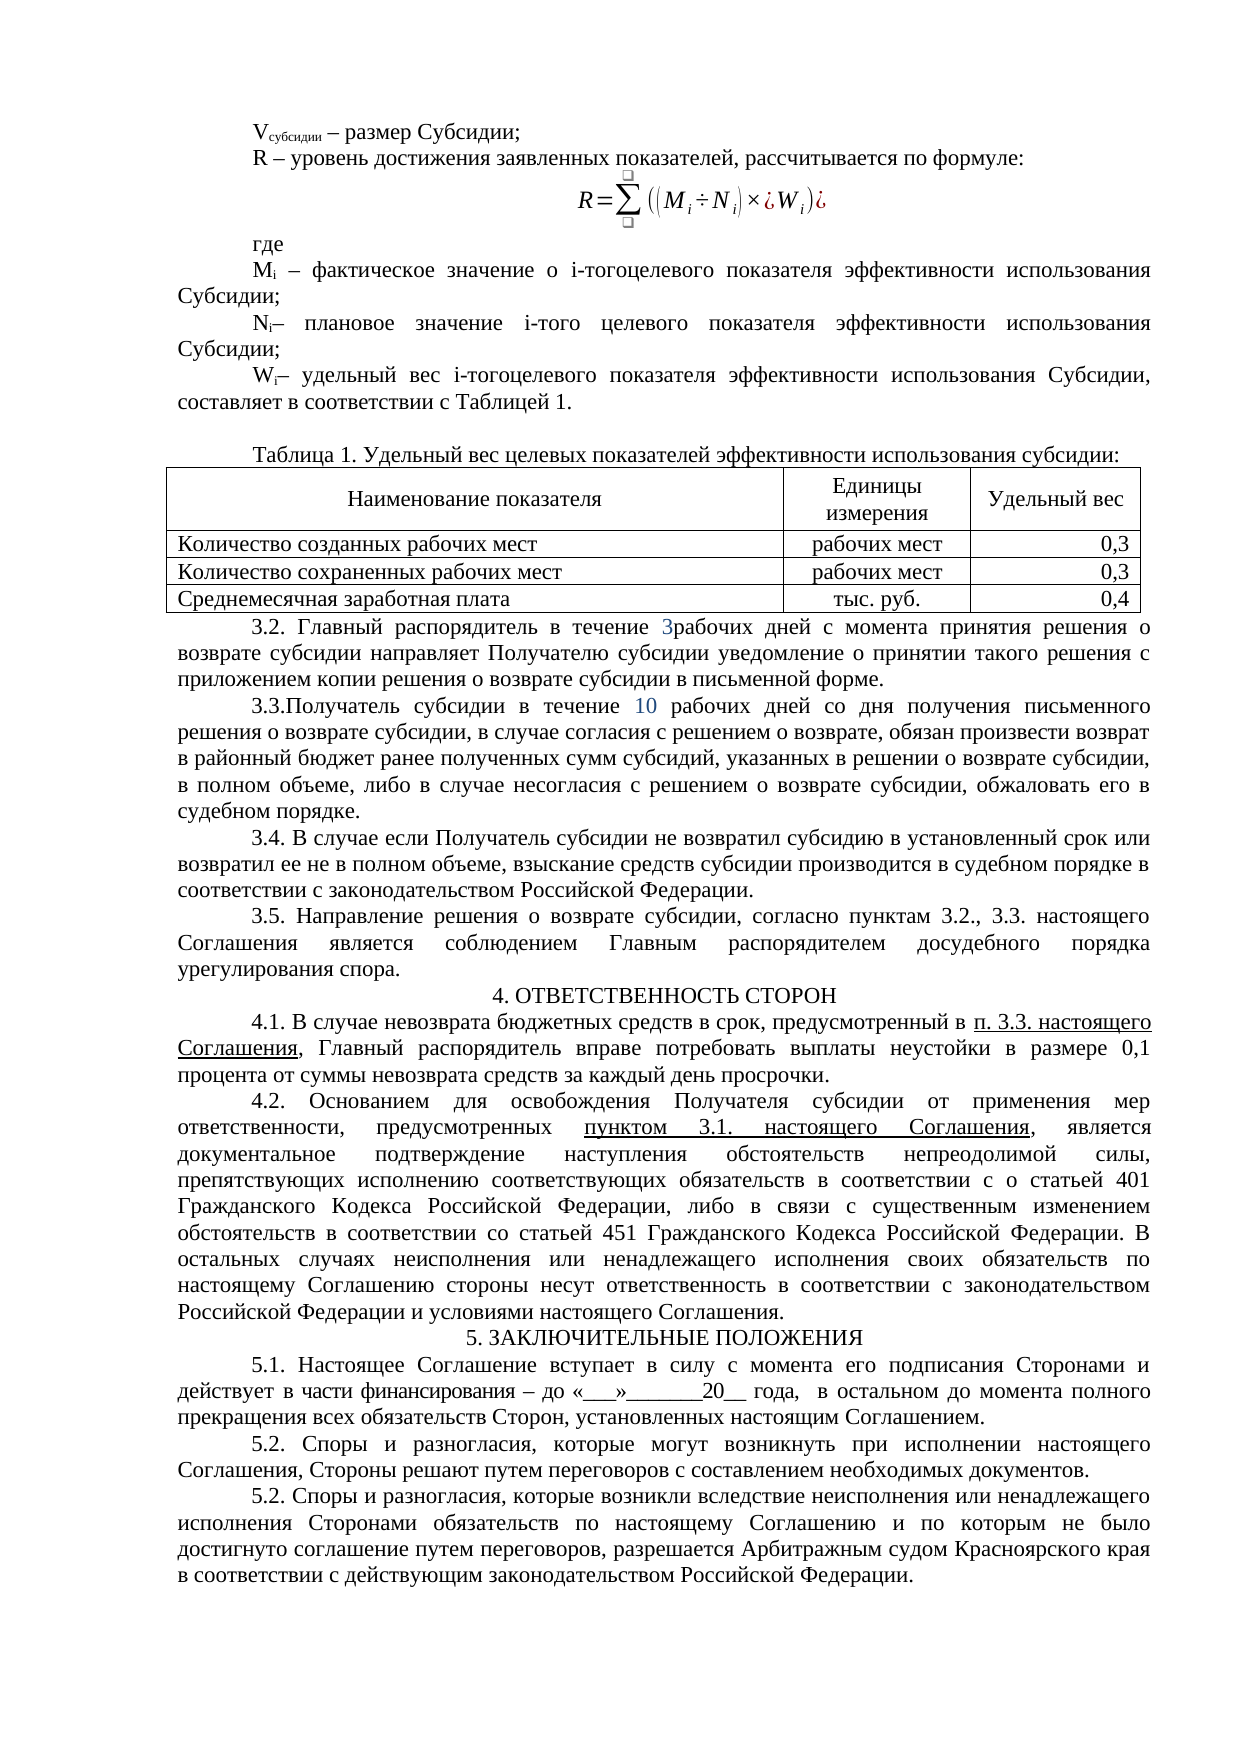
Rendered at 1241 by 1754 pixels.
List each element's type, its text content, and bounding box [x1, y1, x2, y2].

text 5. ЗАКЛЮЧИТЕЛЬНЫЕ ПОЛОЖЕНИЯ [177, 1324, 1152, 1351]
table_cell рабочих мест [784, 531, 970, 557]
text 3.4. В случае если Получатель субсидии не возвратил субсидию в установленный срок или возвратил ее не в полном объеме, взыскание средств субсидии производится в судебном порядке в соответствии с законодательством Российской Федерации. [177, 823, 1152, 903]
text где [177, 230, 1152, 256]
text 4.1. В случае невозврата бюджетных средств в срок, предусмотренный в п. 3.3. настоящего Соглашения, Главный распорядитель вправе потребовать выплаты неустойки в размере 0,1 процента от суммы невозврата средств за каждый день просрочки. [177, 1008, 1152, 1087]
text 5.1. Настоящее Соглашение вступает в силу с момента его подписания Сторонами и действует в части финансирования – до «___»_______20__ года, в остальном до момента полного прекращения всех обязательств Сторон, установленных настоящим Соглашением. [177, 1351, 1152, 1430]
table_cell 0,3 [971, 558, 1140, 584]
text Таблица 1. Удельный вес целевых показателей эффективности использования субсидии: [177, 441, 1152, 467]
table_cell Количество сохраненных рабочих мест [167, 558, 783, 584]
table_cell 0,4 [971, 585, 1140, 612]
text R – уровень достижения заявленных показателей, рассчитывается по формуле: [177, 144, 1152, 171]
table_cell Количество созданных рабочих мест [167, 531, 783, 557]
text Vсубсидии – размер Субсидии; [177, 118, 1152, 144]
table_header Наименование показателя [167, 468, 783, 529]
text 4. ОТВЕТСТВЕННОСТЬ СТОРОН [177, 982, 1152, 1008]
text 5.2. Споры и разногласия, которые возникли вследствие неисполнения или ненадлежащего исполнения Сторонами обязательств по настоящему Соглашению и по которым не было достигнуто соглашение путем переговоров, разрешается Арбитражным судом Красноярского края в соответствии с действующим законодательством Российской Федерации. [177, 1482, 1152, 1588]
table_cell Среднемесячная заработная плата [167, 585, 783, 612]
table_cell тыс. руб. [784, 585, 970, 612]
text Mi – фактическое значение о i-тогоцелевого показателя эффективности использования Субсидии; [177, 256, 1152, 309]
text 4.2. Основанием для освобождения Получателя субсидии от применения мер ответственности, предусмотренных пунктом 3.1. настоящего Соглашения, является документальное подтверждение наступления обстоятельств непреодолимой силы, препятствующих исполнению соответствующих обязательств в соответствии с о статьей 401 Гражданского Кодекса Российской Федерации, либо в связи с существенным изменением обстоятельств в соответствии со статьей 451 Гражданского Кодекса Российской Федерации. В остальных случаях неисполнения или ненадлежащего исполнения своих обязательств по настоящему Соглашению стороны несут ответственность в соответствии с законодательством Российской Федерации и условиями настоящего Соглашения. [177, 1087, 1152, 1324]
text 5.2. Споры и разногласия, которые могут возникнуть при исполнении настоящего Соглашения, Стороны решают путем переговоров с составлением необходимых документов. [177, 1430, 1152, 1482]
text 3.3.Получатель субсидии в течение 10 рабочих дней со дня получения письменного решения о возврате субсидии, в случае согласия с решением о возврате, обязан произвести возврат в районный бюджет ранее полученных сумм субсидий, указанных в решении о возврате субсидии, в полном объеме, либо в случае несогласия с решением о возврате субсидии, обжаловать его в судебном порядке. [177, 692, 1152, 823]
table_cell рабочих мест [784, 558, 970, 584]
table_cell 0,3 [971, 531, 1140, 557]
text Wi– удельный вес i-тогоцелевого показателя эффективности использования Субсидии, составляет в соответствии с Таблицей 1. [177, 362, 1152, 414]
text 3.5. Направление решения о возврате субсидии, согласно пунктам 3.2., 3.3. настоящего Соглашения является соблюдением Главным распорядителем досудебного порядка урегулирования спора. [177, 903, 1152, 982]
table_header Единицы измерения [784, 468, 970, 529]
table_header Удельный вес [971, 468, 1140, 529]
text Ni– плановое значение i-того целевого показателя эффективности использования Субсидии; [177, 309, 1152, 362]
text 3.2. Главный распорядитель в течение 3рабочих дней с момента принятия решения о возврате субсидии направляет Получателю субсидии уведомление о принятии такого решения с приложением копии решения о возврате субсидии в письменной форме. [177, 613, 1152, 692]
